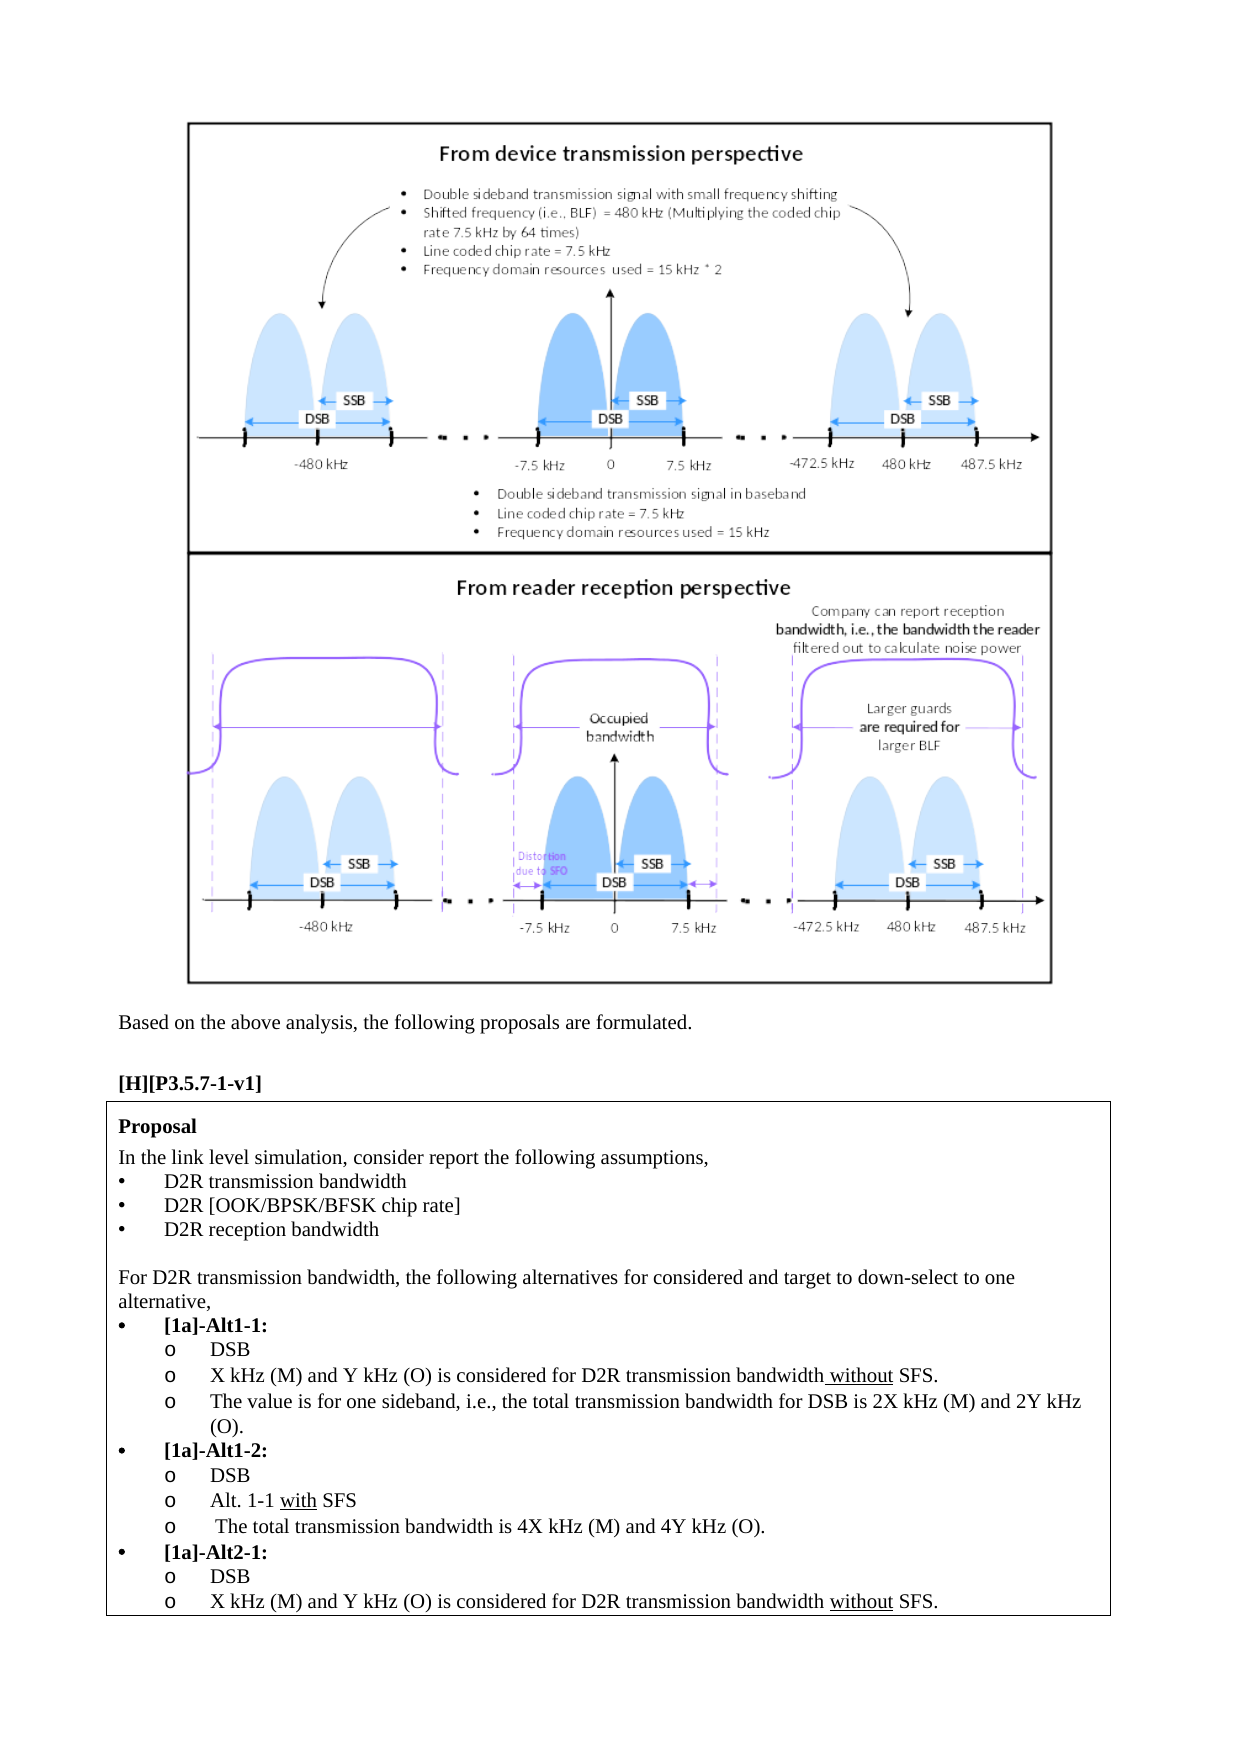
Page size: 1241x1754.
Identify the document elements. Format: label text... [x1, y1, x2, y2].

text Based on the above analysis, the following proposals are formulated. [118, 1010, 1122, 1034]
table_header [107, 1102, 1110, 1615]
text [H][P3.5.7-1-v1] [118, 1071, 1122, 1094]
